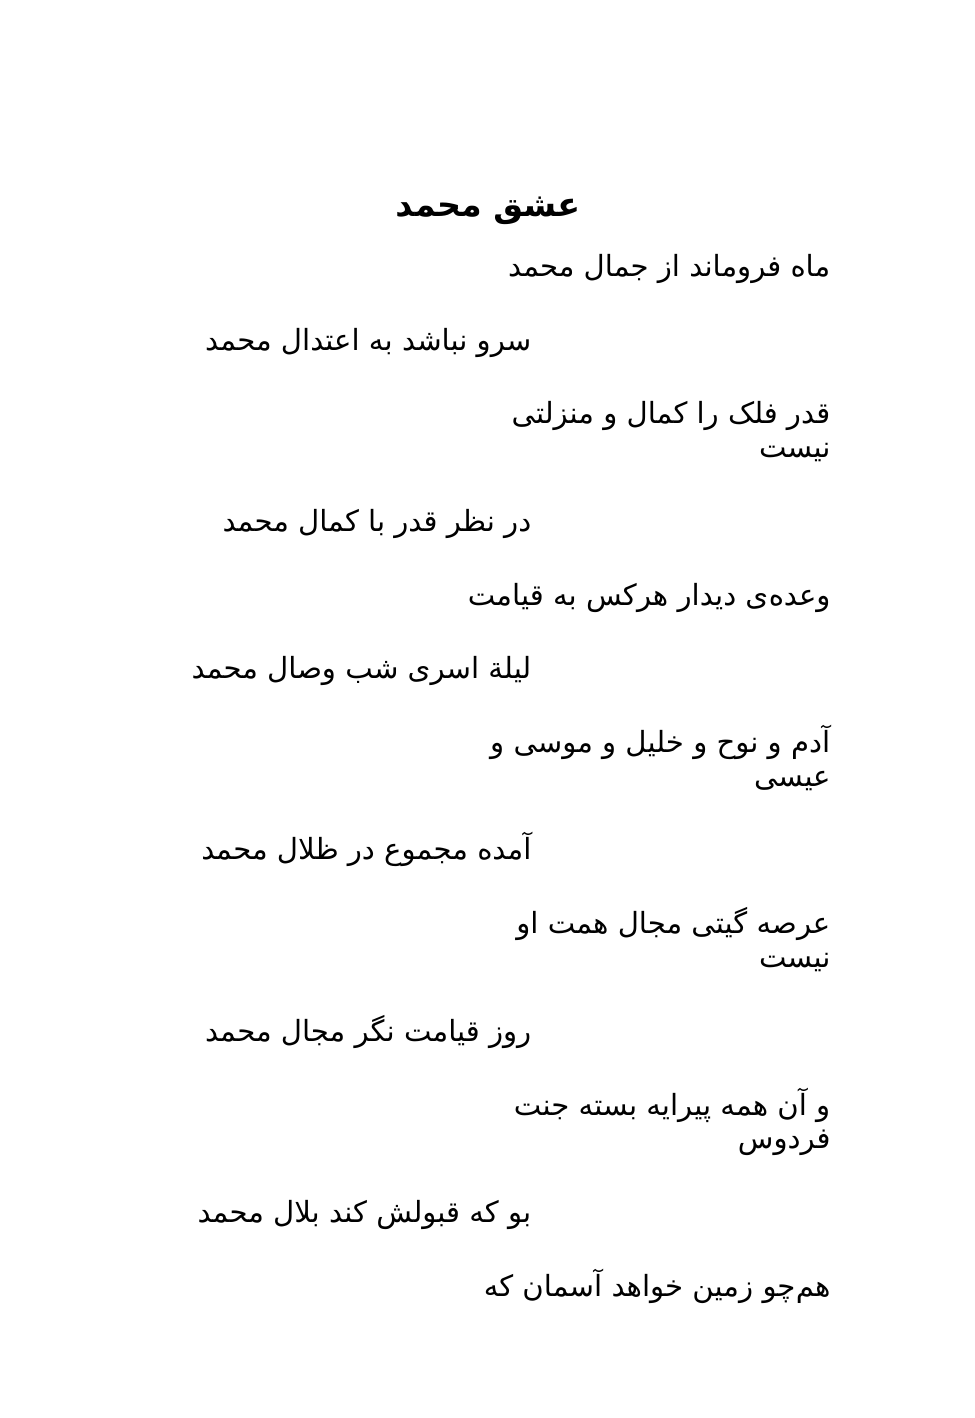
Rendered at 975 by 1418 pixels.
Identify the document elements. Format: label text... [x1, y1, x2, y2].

table_cell روز قیامت نگر مجال محمد [133, 1014, 842, 1088]
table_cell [133, 1269, 842, 1303]
table_cell وعده‌ی دیدار هرکس به قیامت [133, 578, 842, 652]
table_header ماه فروماند از جمال محمد [133, 250, 842, 323]
table_cell آمده مجموع در ظلال محمد [133, 833, 842, 907]
text عشق محمد [118, 186, 857, 224]
table_cell قدر فلک را کمال و منزلتی نیست [133, 397, 842, 504]
table_cell بو که قبولش کند بلال محمد [133, 1195, 842, 1269]
table_cell لیلة اسری شب وصال محمد [133, 652, 842, 725]
table_cell سرو نباشد به اعتدال محمد [133, 323, 842, 397]
table_cell در نظر قدر با کمال محمد [133, 504, 842, 578]
table_cell و آن همه پیرایه بسته جنت فردوس [133, 1088, 842, 1195]
table_cell آدم و نوح و خلیل و موسی و عیسی [133, 725, 842, 833]
table_cell عرصه گیتی مجال همت او نیست [133, 907, 842, 1014]
